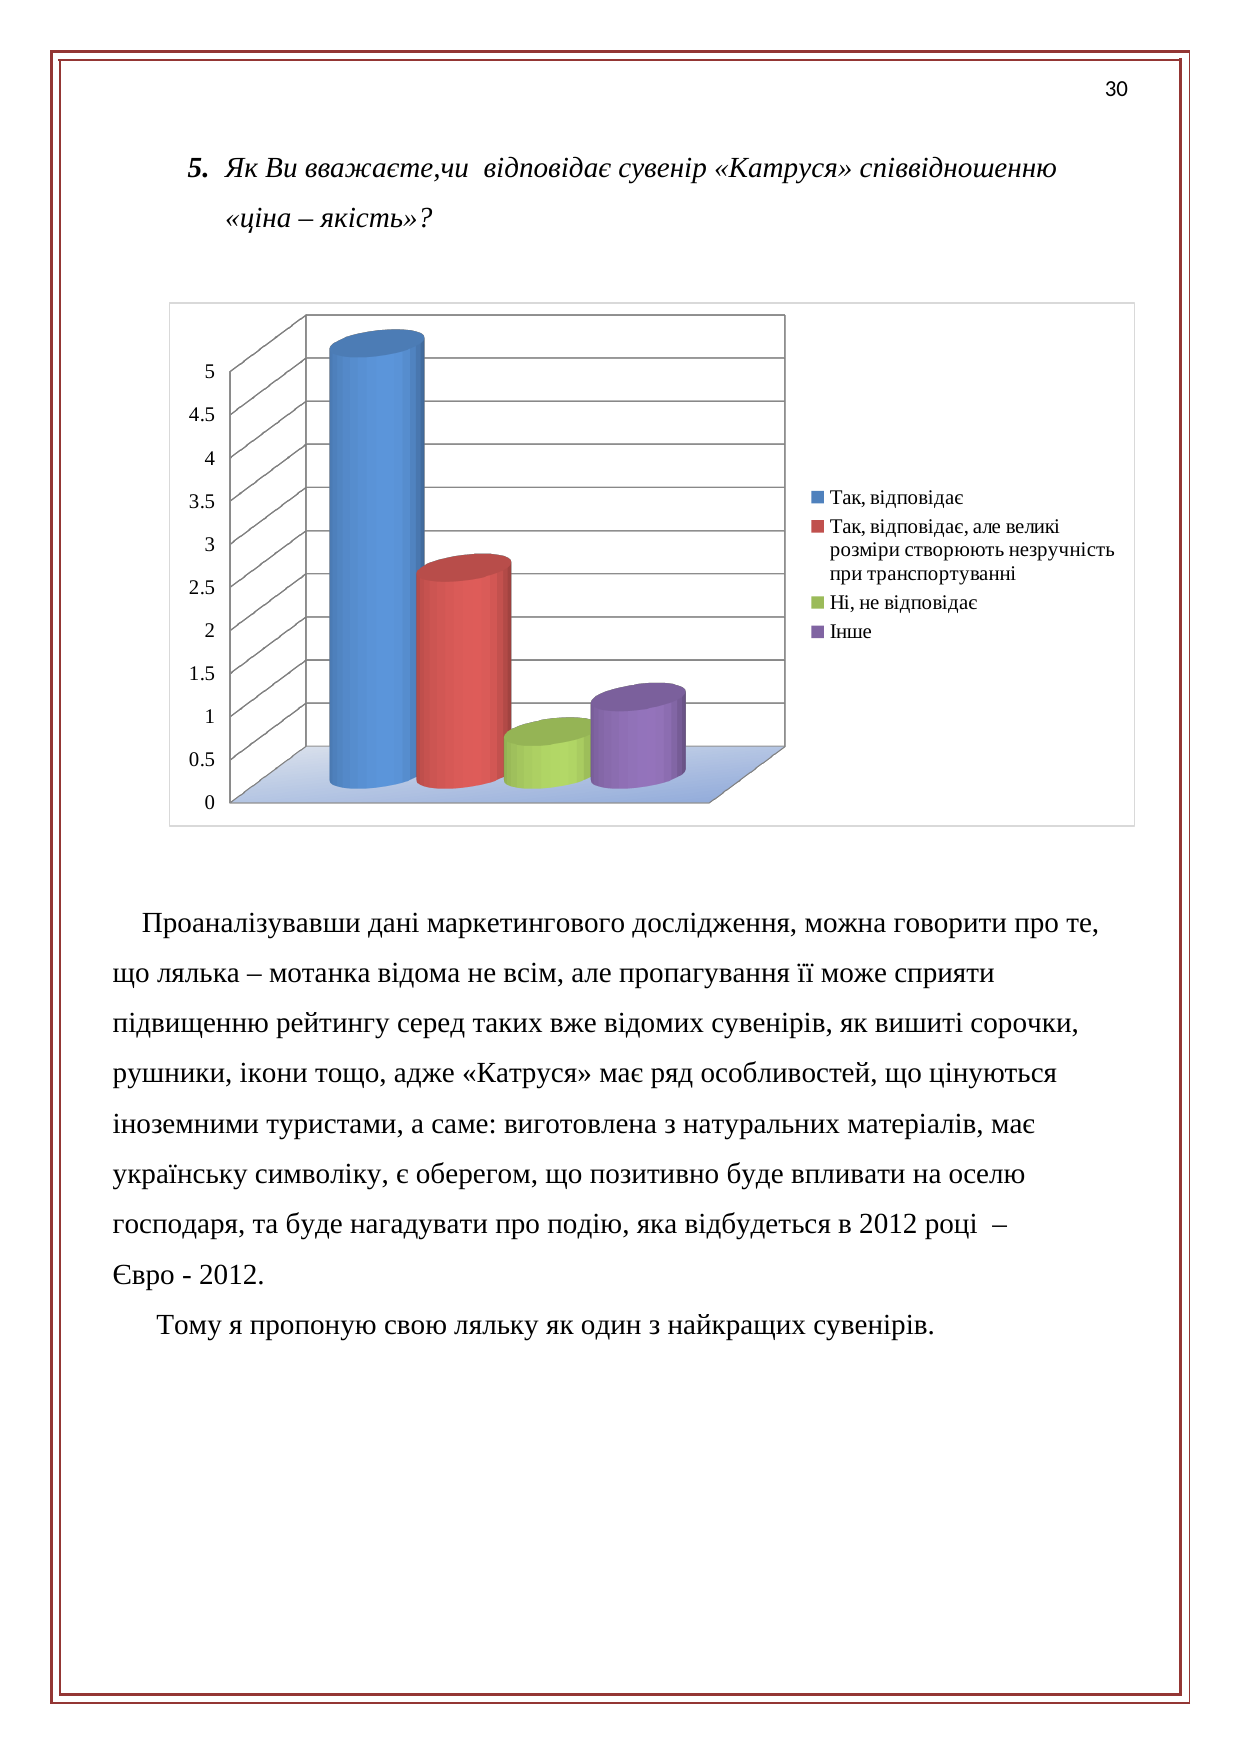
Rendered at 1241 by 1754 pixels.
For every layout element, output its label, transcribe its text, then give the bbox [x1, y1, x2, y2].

text Євро - 2012. [112, 1257, 1128, 1290]
text Проаналізувавши дані маркетингового дослідження, можна говорити про те, що лялька – мотанка відома не всім, але пропагування її може сприяти підвищенню рейтингу серед таких вже відомих сувенірів, як вишиті сорочки, рушники, ікони тощо, адже «Катруся» має ряд особливостей, що цінуються іноземними туристами, а саме: виготовлена з натуральних матеріалів, має українську символіку, є оберегом, що позитивно буде впливати на оселю господаря, та буде нагадувати про подію, яка відбудеться в 2012 році – [112, 905, 1128, 1240]
list Як Ви вважаєте,чи відповідає сувенір «Катруся» співвідношенню «ціна – якість»? [187, 150, 1128, 234]
text Тому я пропоную свою ляльку як один з найкращих сувенірів. [112, 1307, 1128, 1341]
